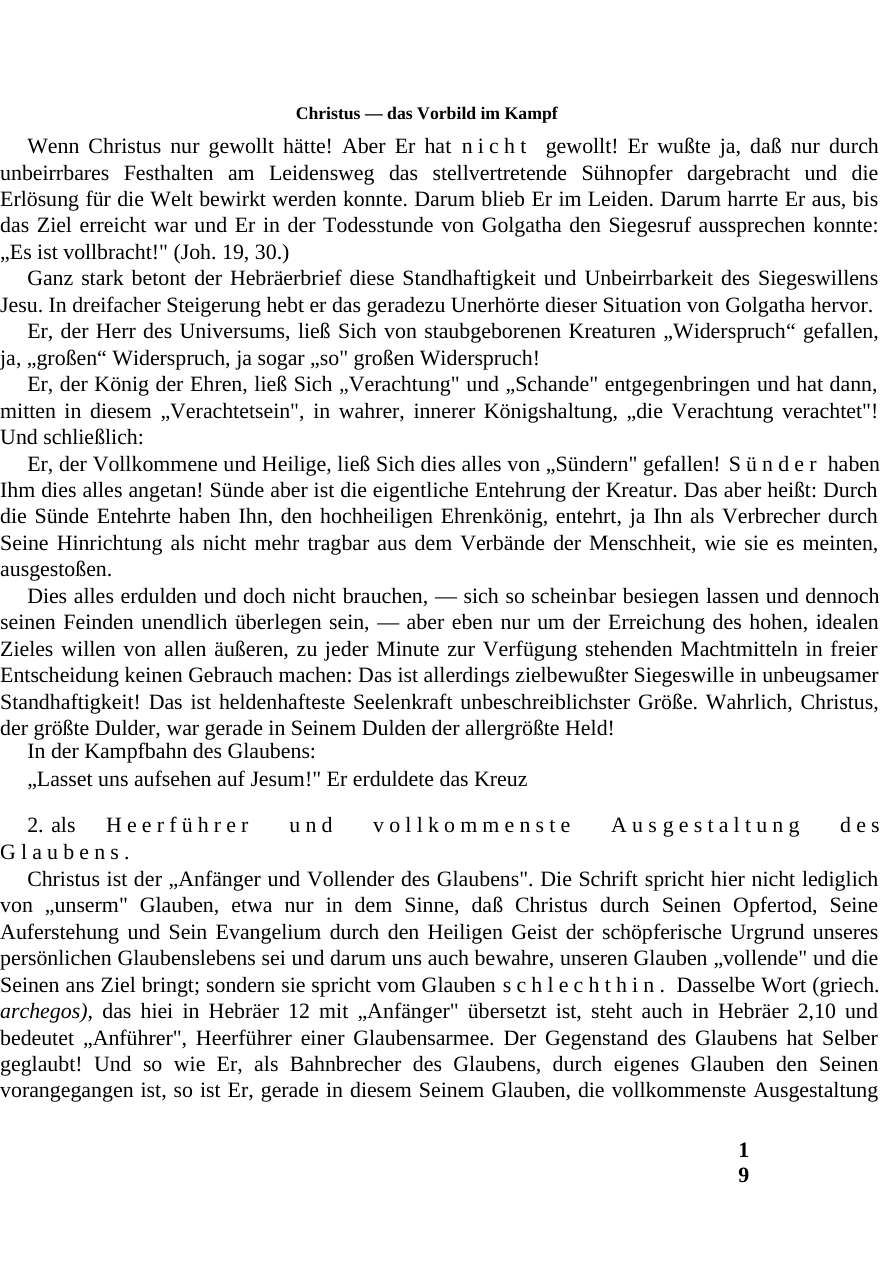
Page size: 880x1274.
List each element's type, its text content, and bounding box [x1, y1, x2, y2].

text „Lasset uns aufsehen auf Jesum!" Er erduldete das Kreuz [0, 769, 880, 791]
text Er, der König der Ehren, ließ Sich „Verachtung" und „Schande" entgegenbringen und hat dann, mitten in diesem „Verachtetsein", in wahrer, innerer Königshaltung, „die Verachtung verachtet"! Und schließlich: [0, 371, 880, 450]
text Er, der Vollkommene und Heilige, ließ Sich dies alles von „Sündern" gefallen! Sünder haben Ihm dies alles angetan! Sünde aber ist die eigentliche Entehrung der Kreatur. Das aber heißt: Durch die Sünde Entehrte haben Ihn, den hochheiligen Ehrenkönig, entehrt, ja Ihn als Verbrecher durch Seine Hinrichtung als nicht mehr tragbar aus dem Verbände der Menschheit, wie sie es meinten, ausgestoßen. [0, 450, 880, 582]
text Wenn Christus nur gewollt hätte! Aber Er hat nicht gewollt! Er wußte ja, daß nur durch unbeirrbares Festhalten am Leidensweg das stellvertretende Sühnopfer dargebracht und die Erlösung für die Welt bewirkt werden konnte. Darum blieb Er im Leiden. Darum harrte Er aus, bis das Ziel erreicht war und Er in der Todesstunde von Golgatha den Siegesruf aussprechen konnte: „Es ist vollbracht!" (Joh. 19, 30.) [0, 132, 880, 265]
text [0, 865, 880, 1103]
text Dies alles erdulden und doch nicht brauchen, — sich so scheinbar besiegen lassen und dennoch seinen Feinden unendlich überlegen sein, — aber eben nur um der Erreichung des hohen, idealen Zieles willen von allen äußeren, zu jeder Minute zur Verfügung stehenden Machtmitteln in freier Entscheidung keinen Gebrauch machen: Das ist allerdings zielbewußter Siegeswille in unbeugsamer Standhaftigkeit! Das ist heldenhafteste Seelenkraft unbeschreiblichster Größe. Wahrlich, Christus, der größte Dulder, war gerade in Seinem Dulden der allergrößte Held! [0, 582, 880, 741]
text Er, der Herr des Universums, ließ Sich von staubgeborenen Kreaturen „Widerspruch“ gefallen, ja, „großen“ Widerspruch, ja sogar „so" großen Widerspruch! [0, 318, 880, 371]
text Ganz stark betont der Hebräerbrief diese Standhaftigkeit und Unbeirrbarkeit des Siegeswillens Jesu. In dreifacher Steigerung hebt er das geradezu Unerhörte dieser Situation von Golgatha hervor. [0, 265, 880, 318]
text In der Kampfbahn des Glaubens: [0, 741, 880, 763]
list als Heerführer und vollkommenste Ausgestaltung des Glaubens. [0, 811, 880, 865]
